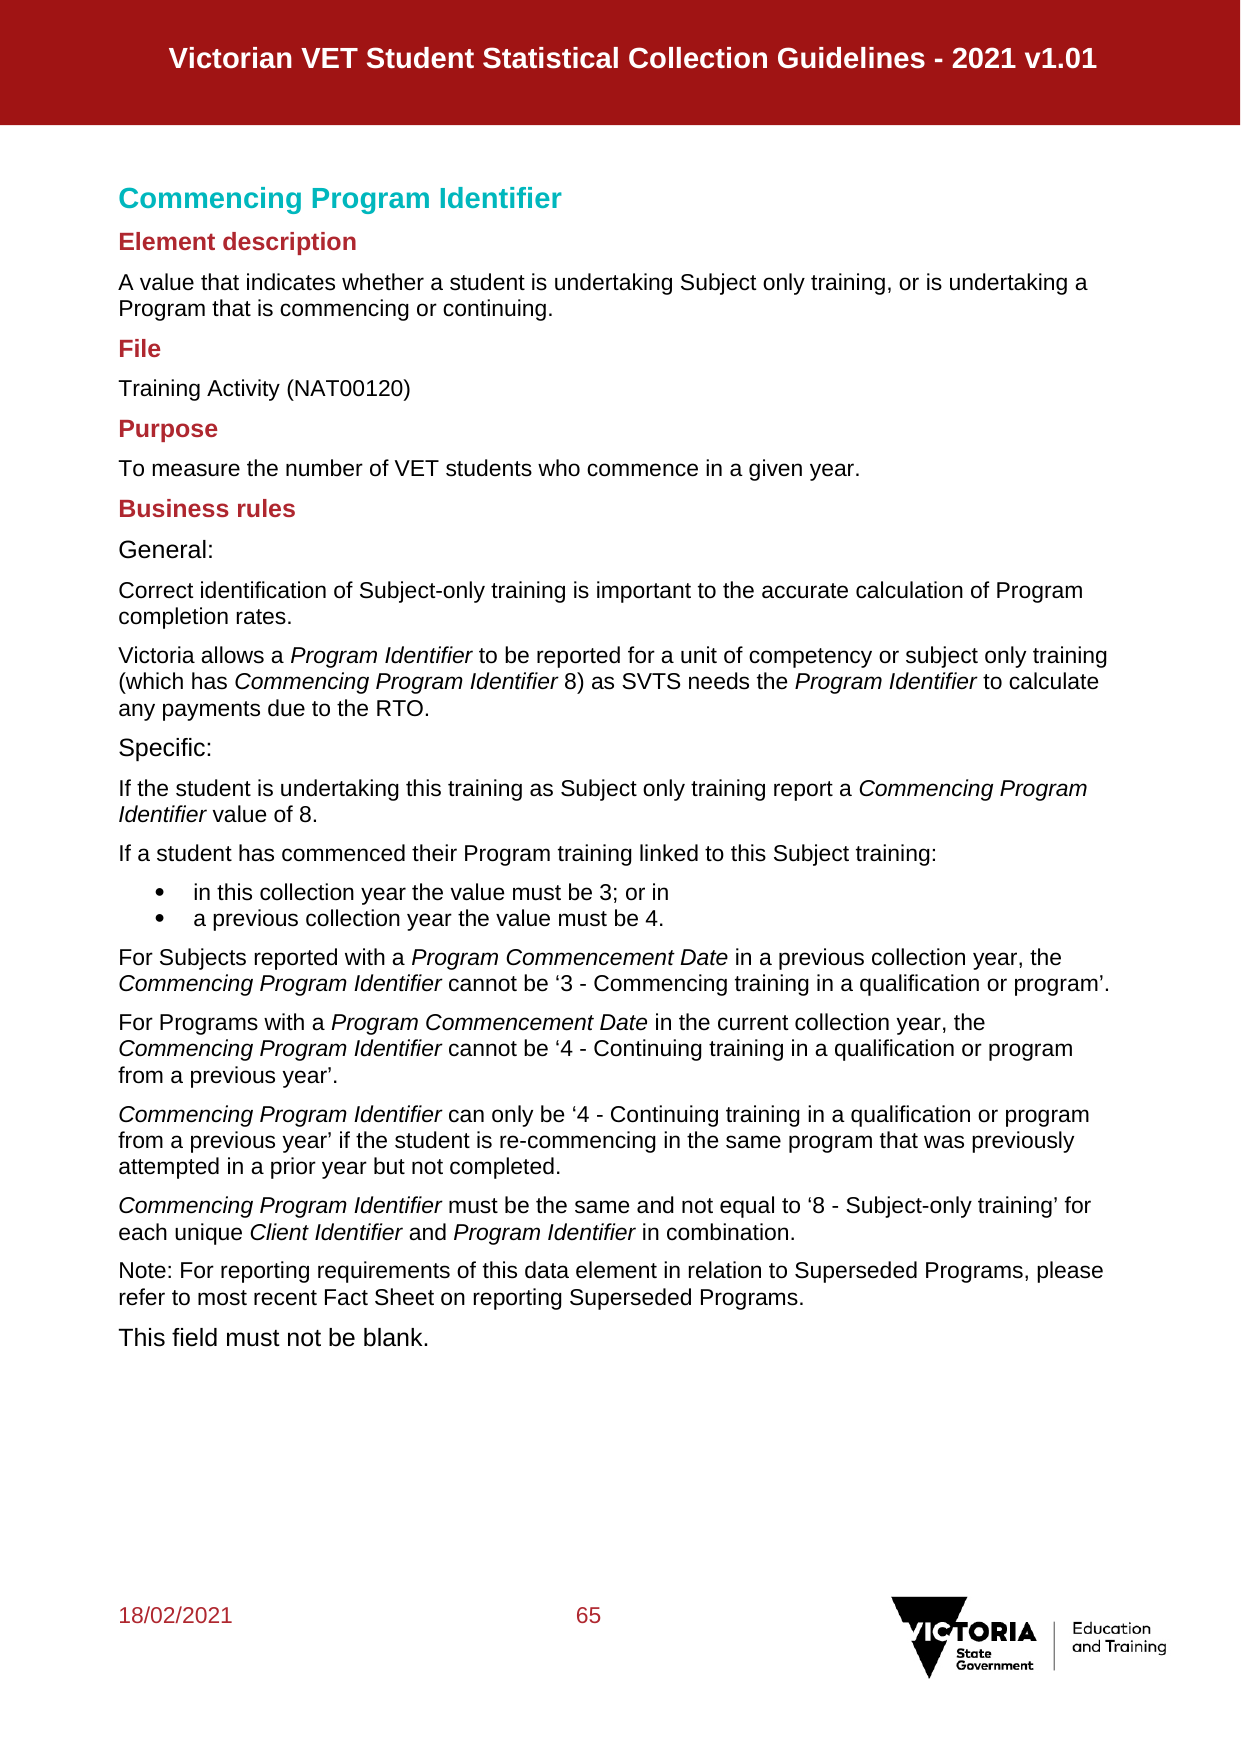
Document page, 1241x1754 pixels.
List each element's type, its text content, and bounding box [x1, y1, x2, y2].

text For Subjects reported with a Program Commencement Date in a previous collection year, the Commencing Program Identifier cannot be ‘3 - Commencing training in a qualification or program’. [118, 944, 1122, 997]
subtitle This field must not be blank. [118, 1323, 1122, 1351]
subtitle Commencing Program Identifier [118, 181, 1122, 215]
list in this collection year the value must be 3; or in [156, 879, 1122, 905]
subtitle File [118, 334, 1122, 363]
text For Programs with a Program Commencement Date in the current collection year, the Commencing Program Identifier cannot be ‘4 - Continuing training in a qualification or program from a previous year’. [118, 1009, 1122, 1088]
subtitle General: [118, 535, 1122, 564]
text A value that indicates whether a student is undertaking Subject only training, or is undertaking a Program that is commencing or continuing. [118, 269, 1122, 321]
text Commencing Program Identifier must be the same and not equal to ‘8 - Subject-only training’ for each unique Client Identifier and Program Identifier in combination. [118, 1192, 1122, 1245]
text Training Activity (NAT00120) [118, 375, 1122, 401]
subtitle Specific: [118, 733, 1122, 762]
text If the student is undertaking this training as Subject only training report a Commencing Program Identifier value of 8. [118, 774, 1122, 827]
subtitle Element description [118, 227, 1122, 256]
text To measure the number of VET students who commence in a given year. [118, 455, 1122, 482]
text Commencing Program Identifier can only be ‘4 - Continuing training in a qualification or program from a previous year’ if the student is re-commencing in the same program that was previously attempted in a prior year but not completed. [118, 1101, 1122, 1180]
text Note: For reporting requirements of this data element in relation to Superseded Programs, please refer to most recent Fact Sheet on reporting Superseded Programs. [118, 1257, 1122, 1310]
text Correct identification of Subject-only training is important to the accurate calculation of Program completion rates. [118, 577, 1122, 629]
list a previous collection year the value must be 4. [156, 905, 1122, 931]
text Victoria allows a Program Identifier to be reported for a unit of competency or subject only training (which has Commencing Program Identifier 8) as SVTS needs the Program Identifier to calculate any payments due to the RTO. [118, 642, 1122, 721]
subtitle Purpose [118, 414, 1122, 443]
subtitle Business rules [118, 494, 1122, 523]
text If a student has commenced their Program training linked to this Subject training: [118, 840, 1122, 866]
picture [0, 126, 1241, 1754]
